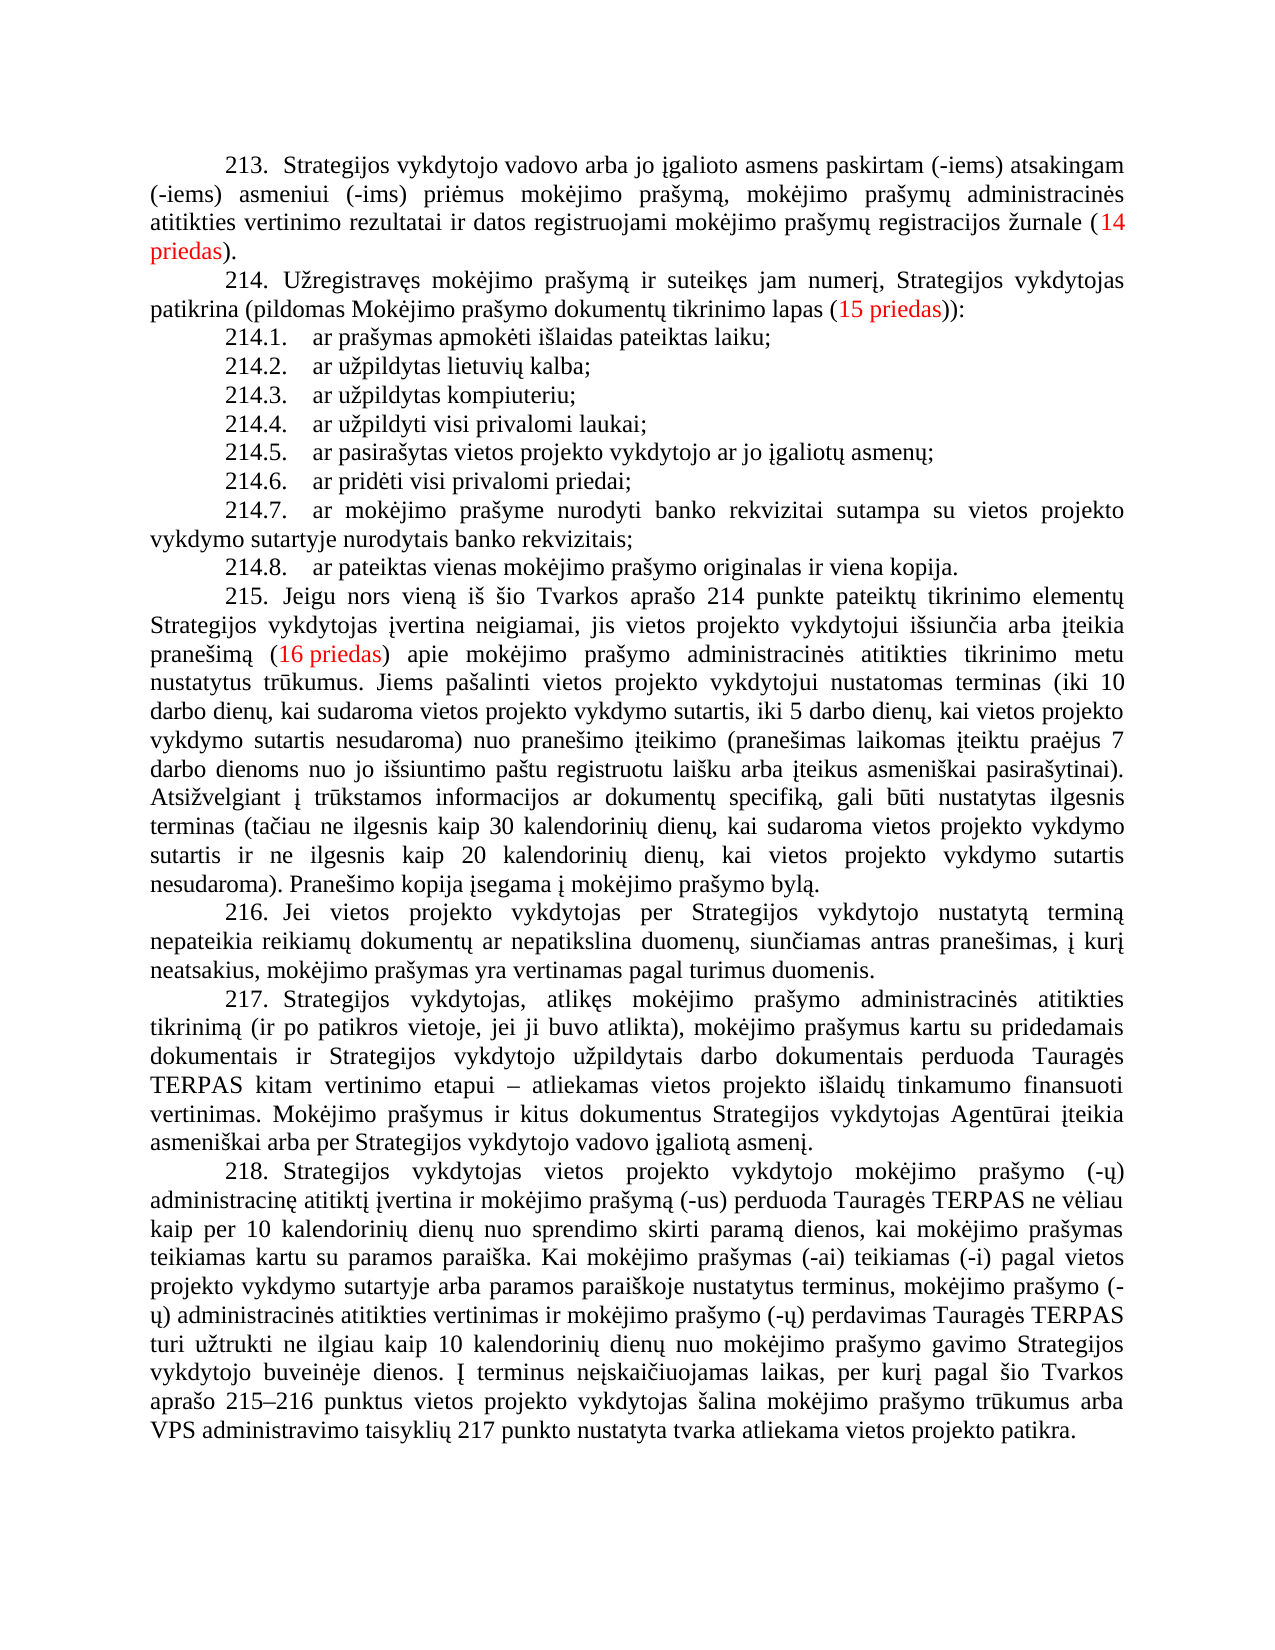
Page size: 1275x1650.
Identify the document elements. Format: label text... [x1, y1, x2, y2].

text 214.7. ar mokėjimo prašyme nurodyti banko rekvizitai sutampa su vietos projekto vykdymo sutartyje nurodytais banko rekvizitais; [150, 495, 1125, 552]
text 214.4. ar užpildyti visi privalomi laukai; [150, 409, 1125, 437]
text 214.2. ar užpildytas lietuvių kalba; [150, 351, 1125, 380]
text 214.5. ar pasirašytas vietos projekto vykdytojo ar jo įgaliotų asmenų; [150, 437, 1125, 466]
text 217. Strategijos vykdytojas, atlikęs mokėjimo prašymo administracinės atitikties tikrinimą (ir po patikros vietoje, jei ji buvo atlikta), mokėjimo prašymus kartu su pridedamais dokumentais ir Strategijos vykdytojo užpildytais darbo dokumentais perduoda Tauragės TERPAS kitam vertinimo etapui – atliekamas vietos projekto išlaidų tinkamumo finansuoti vertinimas. Mokėjimo prašymus ir kitus dokumentus Strategijos vykdytojas Agentūrai įteikia asmeniškai arba per Strategijos vykdytojo vadovo įgaliotą asmenį. [150, 984, 1125, 1156]
text 214.3. ar užpildytas kompiuteriu; [150, 380, 1125, 409]
text 214.8. ar pateiktas vienas mokėjimo prašymo originalas ir viena kopija. [150, 552, 1125, 581]
list 216. Jei vietos projekto vykdytojas per Strategijos vykdytojo nustatytą terminą nepateikia reikiamų dokumentų ar nepatikslina duomenų, siunčiamas antras pranešimas, į kurį neatsakius, mokėjimo prašymas yra vertinamas pagal turimus duomenis. [150, 897, 1125, 984]
text 213. Strategijos vykdytojo vadovo arba jo įgalioto asmens paskirtam (-iems) atsakingam (-iems) asmeniui (-ims) priėmus mokėjimo prašymą, mokėjimo prašymų administracinės atitikties vertinimo rezultatai ir datos registruojami mokėjimo prašymų registracijos žurnale (14 priedas). [150, 150, 1125, 265]
text 214. Užregistravęs mokėjimo prašymą ir suteikęs jam numerį, Strategijos vykdytojas patikrina (pildomas Mokėjimo prašymo dokumentų tikrinimo lapas (15 priedas)): [150, 265, 1125, 322]
text 214.1. ar prašymas apmokėti išlaidas pateiktas laiku; [150, 322, 1125, 351]
list 218. Strategijos vykdytojas vietos projekto vykdytojo mokėjimo prašymo (-ų) administracinę atitiktį įvertina ir mokėjimo prašymą (-us) perduoda Tauragės TERPAS ne vėliau kaip per 10 kalendorinių dienų nuo sprendimo skirti paramą dienos, kai mokėjimo prašymas teikiamas kartu su paramos paraiška. Kai mokėjimo prašymas (-ai) teikiamas (-i) pagal vietos projekto vykdymo sutartyje arba paramos paraiškoje nustatytus terminus, mokėjimo prašymo (-ų) administracinės atitikties vertinimas ir mokėjimo prašymo (-ų) perdavimas Tauragės TERPAS turi užtrukti ne ilgiau kaip 10 kalendorinių dienų nuo mokėjimo prašymo gavimo Strategijos vykdytojo buveinėje dienos. Į terminus neįskaičiuojamas laikas, per kurį pagal šio Tvarkos aprašo 215–216 punktus vietos projekto vykdytojas šalina mokėjimo prašymo trūkumus arba VPS administravimo taisyklių 217 punkto nustatyta tvarka atliekama vietos projekto patikra. [150, 1156, 1125, 1444]
text 214.6. ar pridėti visi privalomi priedai; [150, 466, 1125, 495]
list 215. Jeigu nors vieną iš šio Tvarkos aprašo 214 punkte pateiktų tikrinimo elementų Strategijos vykdytojas įvertina neigiamai, jis vietos projekto vykdytojui išsiunčia arba įteikia pranešimą (16 priedas) apie mokėjimo prašymo administracinės atitikties tikrinimo metu nustatytus trūkumus. Jiems pašalinti vietos projekto vykdytojui nustatomas terminas (iki 10 darbo dienų, kai sudaroma vietos projekto vykdymo sutartis, iki 5 darbo dienų, kai vietos projekto vykdymo sutartis nesudaroma) nuo pranešimo įteikimo (pranešimas laikomas įteiktu praėjus 7 darbo dienoms nuo jo išsiuntimo paštu registruotu laišku arba įteikus asmeniškai pasirašytinai). Atsižvelgiant į trūkstamos informacijos ar dokumentų specifiką, gali būti nustatytas ilgesnis terminas (tačiau ne ilgesnis kaip 30 kalendorinių dienų, kai sudaroma vietos projekto vykdymo sutartis ir ne ilgesnis kaip 20 kalendorinių dienų, kai vietos projekto vykdymo sutartis nesudaroma). Pranešimo kopija įsegama į mokėjimo prašymo bylą. [150, 581, 1125, 897]
